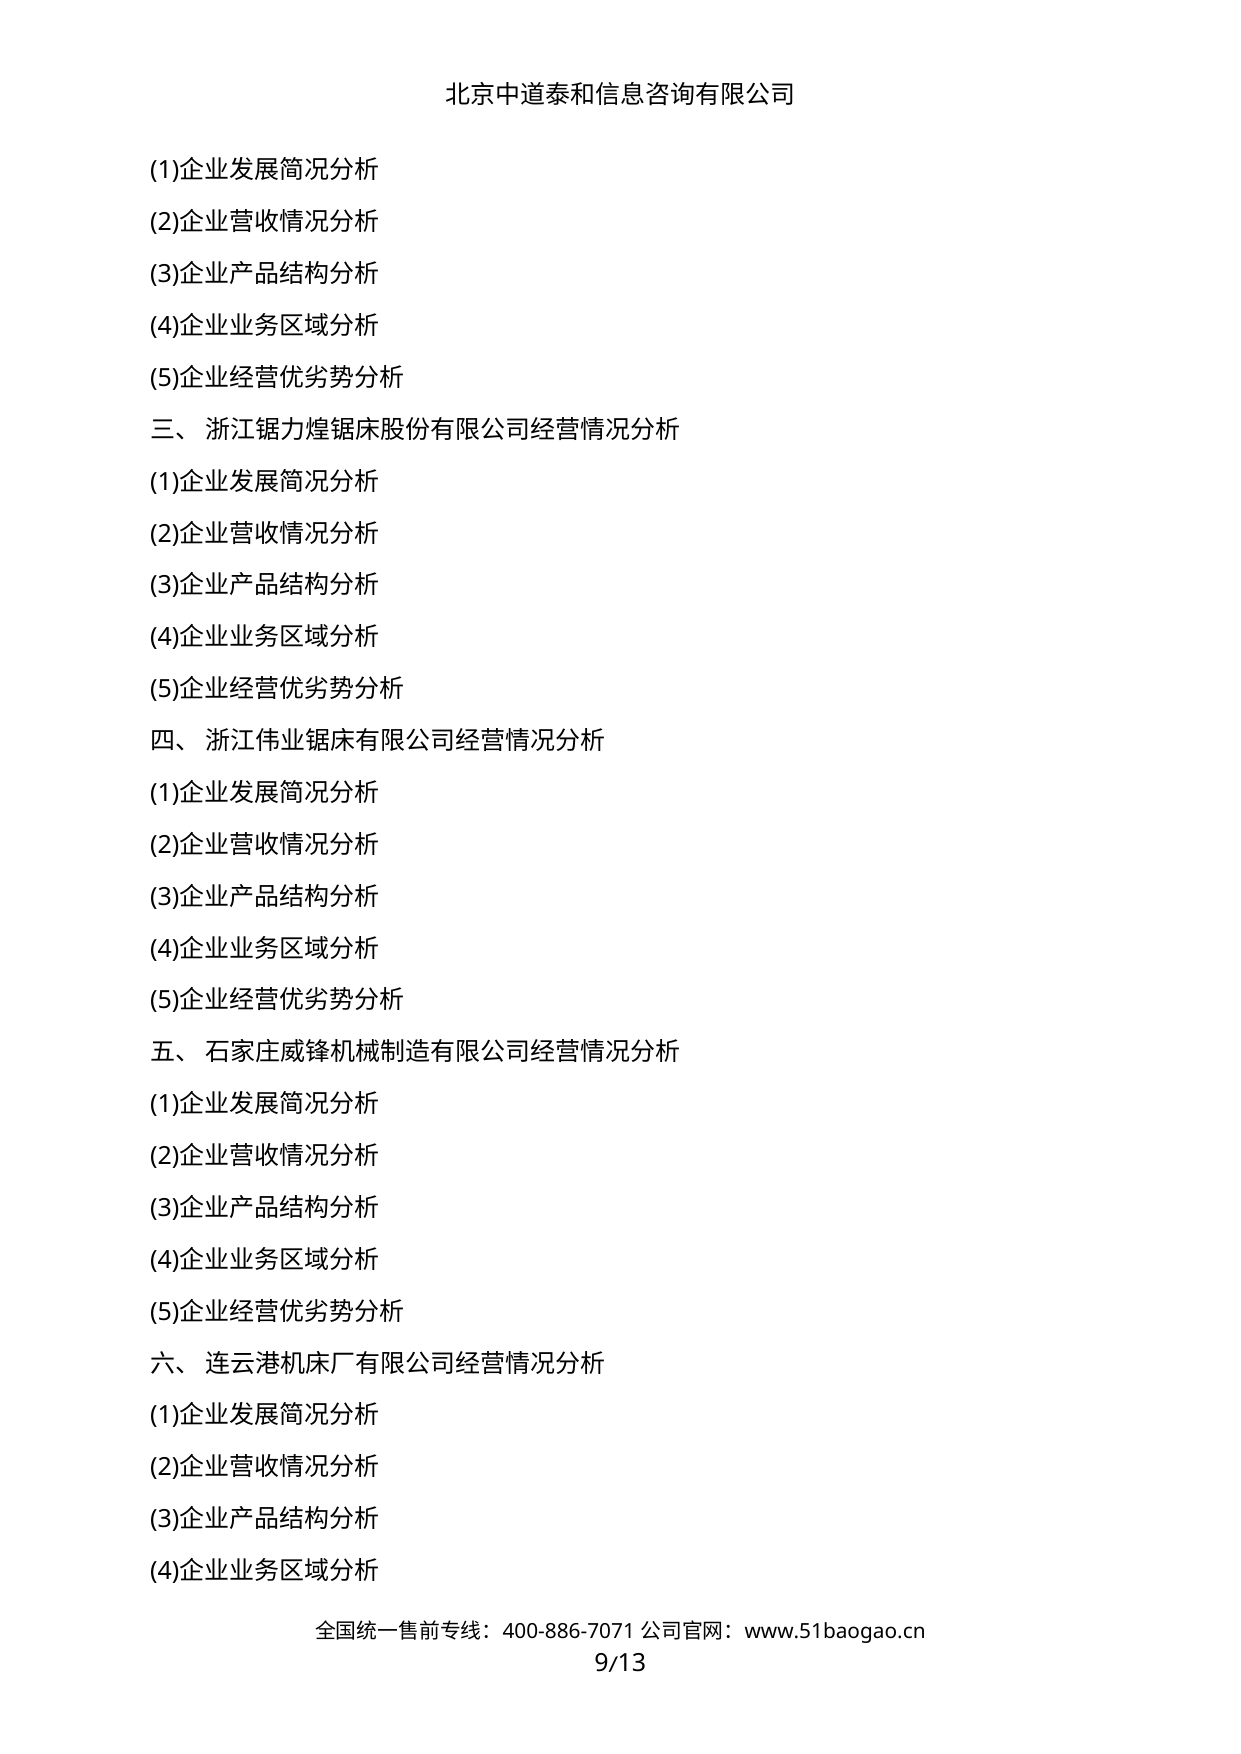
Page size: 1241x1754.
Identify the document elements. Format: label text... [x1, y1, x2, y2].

text (1)企业发展简况分析 [150, 772, 1090, 809]
text (5)企业经营优劣势分析 [150, 1291, 1090, 1327]
text (4)企业业务区域分析 [150, 617, 1090, 653]
text (5)企业经营优劣势分析 [150, 980, 1090, 1016]
text (3)企业产品结构分析 [150, 1499, 1090, 1535]
text (4)企业业务区域分析 [150, 306, 1090, 342]
text 三、 浙江锯力煌锯床股份有限公司经营情况分析 [150, 409, 1090, 446]
text (3)企业产品结构分析 [150, 254, 1090, 290]
text 六、 连云港机床厂有限公司经营情况分析 [150, 1343, 1090, 1379]
text (2)企业营收情况分析 [150, 202, 1090, 238]
text (1)企业发展简况分析 [150, 1084, 1090, 1120]
text (3)企业产品结构分析 [150, 565, 1090, 601]
text 四、 浙江伟业锯床有限公司经营情况分析 [150, 721, 1090, 757]
text (4)企业业务区域分析 [150, 928, 1090, 964]
text (5)企业经营优劣势分析 [150, 669, 1090, 705]
text (3)企业产品结构分析 [150, 1187, 1090, 1224]
text (3)企业产品结构分析 [150, 876, 1090, 912]
text (2)企业营收情况分析 [150, 513, 1090, 549]
text (4)企业业务区域分析 [150, 1551, 1090, 1587]
text (2)企业营收情况分析 [150, 824, 1090, 861]
text (5)企业经营优劣势分析 [150, 357, 1090, 394]
text (2)企业营收情况分析 [150, 1136, 1090, 1172]
text (1)企业发展简况分析 [150, 150, 1090, 186]
text (2)企业营收情况分析 [150, 1447, 1090, 1483]
text (1)企业发展简况分析 [150, 461, 1090, 497]
text (4)企业业务区域分析 [150, 1239, 1090, 1276]
text 五、 石家庄威锋机械制造有限公司经营情况分析 [150, 1032, 1090, 1068]
text (1)企业发展简况分析 [150, 1395, 1090, 1431]
